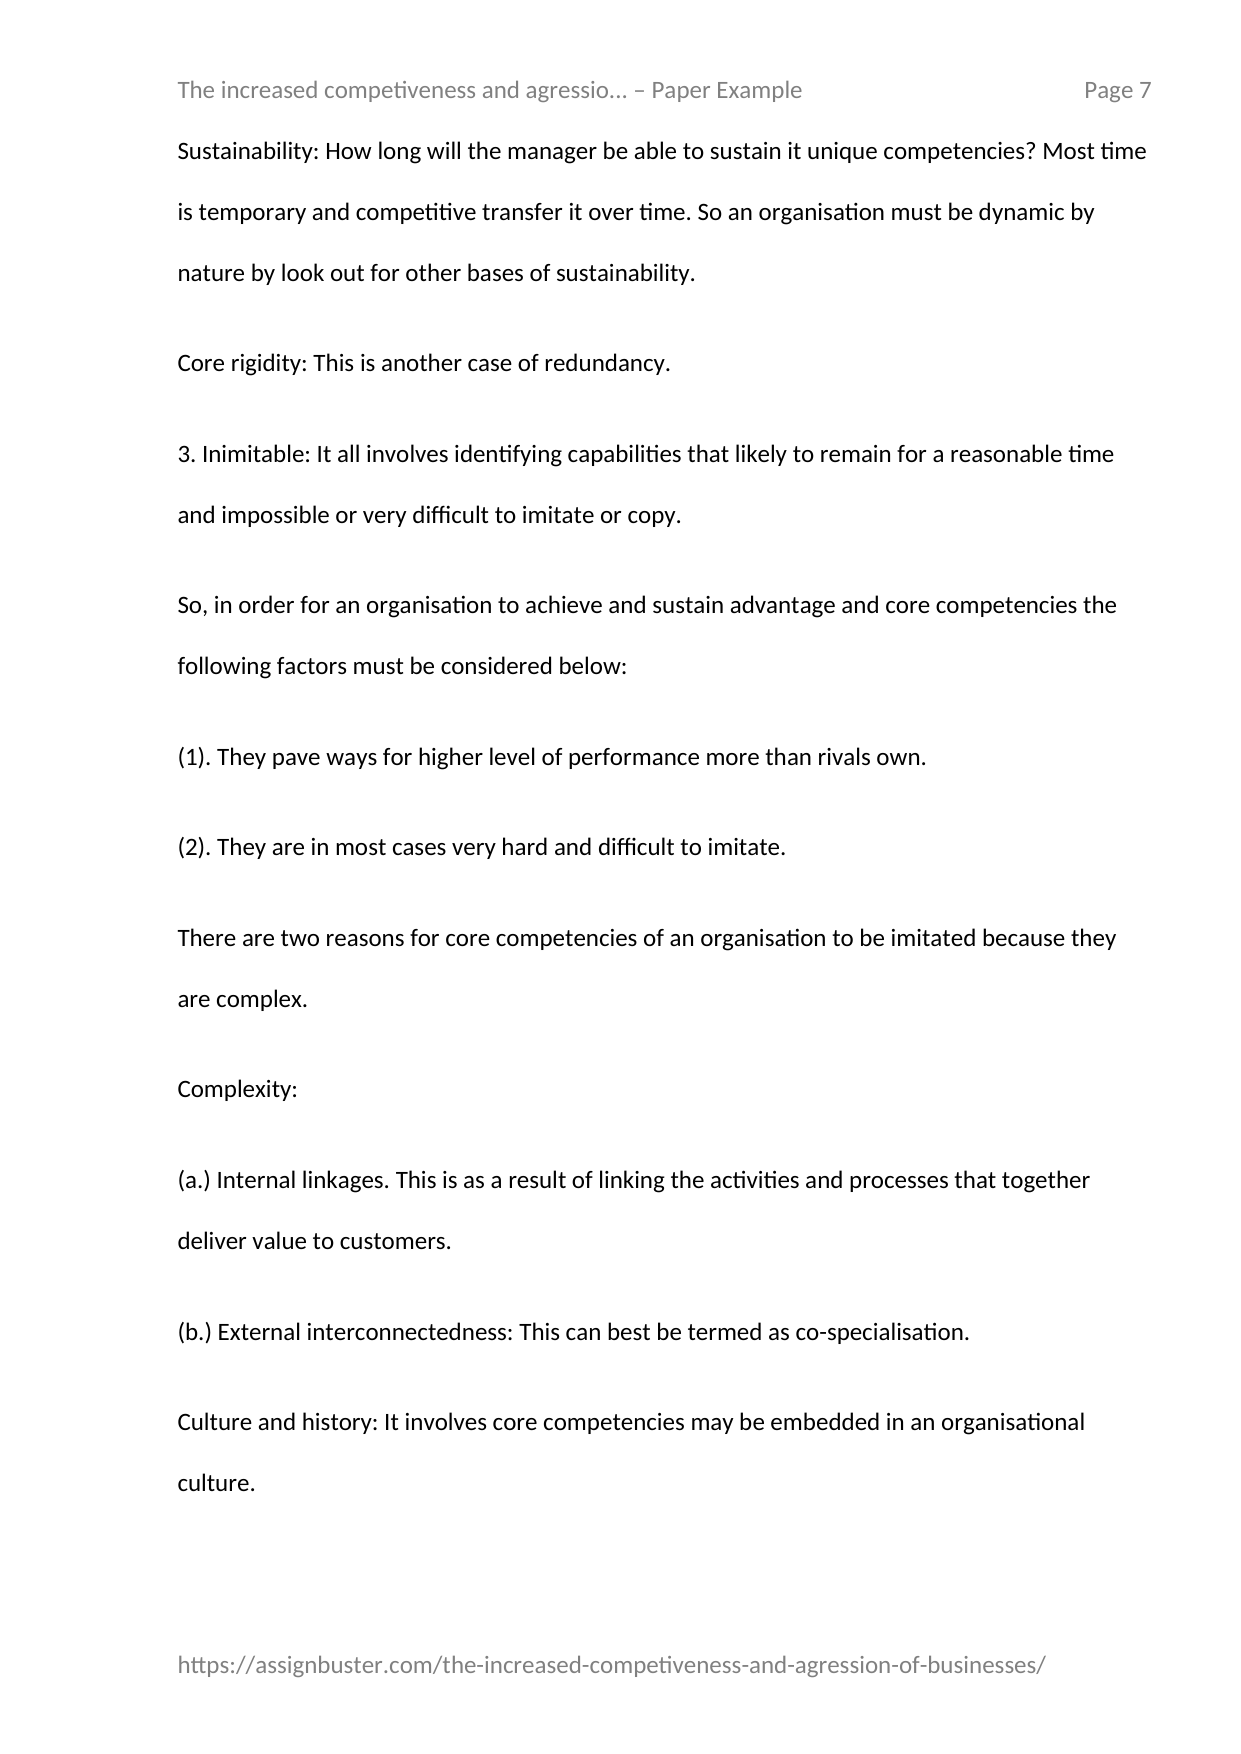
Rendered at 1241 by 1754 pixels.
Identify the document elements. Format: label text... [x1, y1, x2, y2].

text (2). They are in most cases very hard and difficult to imitate. [177, 832, 1152, 862]
text (b.) External interconnectedness: This can best be termed as co-specialisation. [177, 1316, 1152, 1346]
text 3. Inimitable: It all involves identifying capabilities that likely to remain for a reasonable time and impossible or very difficult to imitate or copy. [177, 438, 1152, 529]
text (1). They pave ways for higher level of performance more than rivals own. [177, 741, 1152, 772]
text So, in order for an organisation to achieve and sustain advantage and core competencies the following factors must be considered below: [177, 589, 1152, 681]
text Sustainability: How long will the manager be able to sustain it unique competencies? Most time is temporary and competitive transfer it over time. So an organisation must be dynamic by nature by look out for other bases of sustainability. [177, 135, 1152, 287]
text Core rigidity: This is another case of redundancy. [177, 347, 1152, 378]
text (a.) Internal linkages. This is as a result of linking the activities and processes that together deliver value to customers. [177, 1164, 1152, 1256]
text There are two reasons for core competencies of an organisation to be imitated because they are complex. [177, 922, 1152, 1014]
text Complexity: [177, 1074, 1152, 1104]
text Culture and history: It involves core competencies may be embedded in an organisational culture. [177, 1406, 1152, 1498]
